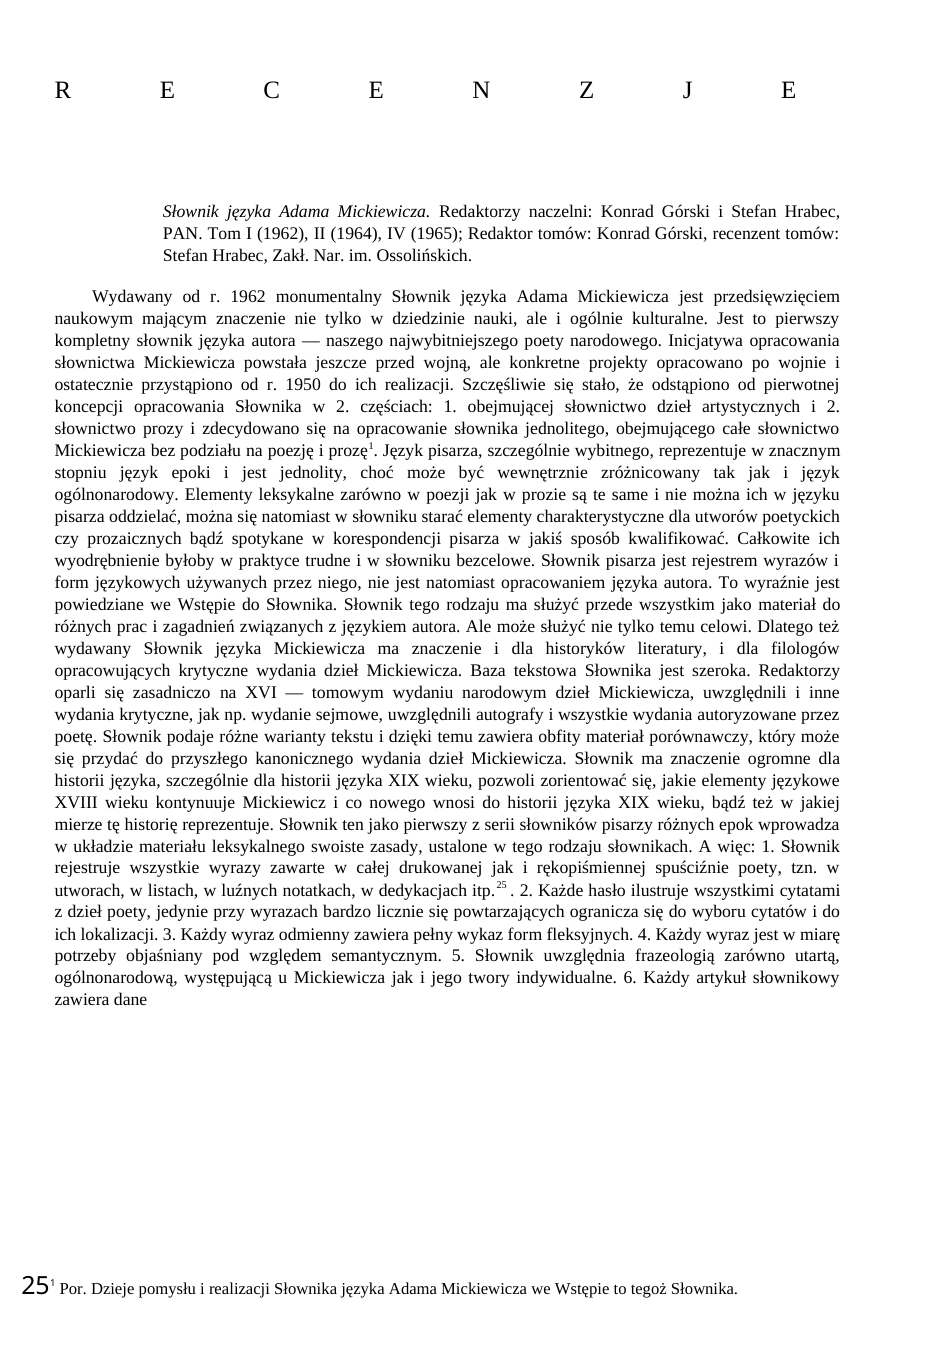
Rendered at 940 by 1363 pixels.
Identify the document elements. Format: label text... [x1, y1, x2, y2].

text Słownik języka Adama Mickiewicza. Redaktorzy naczelni: Konrad Górski i Stefan Hrabec, PAN. Tom I (1962), II (1964), IV (1965); Redaktor tomów: Konrad Górski, recenzent tomów: Stefan Hrabec, Zakł. Nar. im. Ossolińskich. [163, 200, 841, 266]
text RECENZJE [54, 78, 887, 103]
text Wydawany od r. 1962 monumentalny Słownik języka Adama Mickiewicza jest przedsięwzięciem naukowym mającym znaczenie nie tylko w dziedzinie nauki, ale i ogólnie kulturalne. Jest to pierwszy kompletny słownik języka autora — naszego najwybitniejszego poety narodowego. Inicjatywa opracowania słownictwa Mickiewicza powstała jeszcze przed wojną, ale konkretne projekty opracowano po wojnie i ostatecznie przystąpiono od r. 1950 do ich realizacji. Szczęśliwie się stało, że odstąpiono od pierwotnej koncepcji opracowania Słownika w 2. częściach: 1. obejmującej słownictwo dzieł artystycznych i 2. słownictwo prozy i zdecydowano się na opracowanie słownika jednolitego, obejmującego całe słownictwo Mickiewicza bez podziału na poezję i prozę1. Język pisarza, szczególnie wybitnego, reprezentuje w znacznym stopniu język epoki i jest jednolity, choć może być wewnętrznie zróżnicowany tak jak i język ogólnonarodowy. Elementy leksykalne zarówno w poezji jak w prozie są te same i nie można ich w języku pisarza oddzielać, można się natomiast w słowniku starać elementy charakterystyczne dla utworów poetyckich czy prozaicznych bądź spotykane w korespondencji pisarza w jakiś sposób kwalifikować. Całkowite ich wyodrębnienie byłoby w praktyce trudne i w słowniku bezcelowe. Słownik pisarza jest rejestrem wyrazów i form językowych używanych przez niego, nie jest natomiast opracowaniem języka autora. To wyraźnie jest powiedziane we Wstępie do Słownika. Słownik tego rodzaju ma służyć przede wszystkim jako materiał do różnych prac i zagadnień związanych z językiem autora. Ale może służyć nie tylko temu celowi. Dlatego też wydawany Słownik języka Mickiewicza ma znaczenie i dla historyków literatury, i dla filologów opracowujących krytyczne wydania dzieł Mickiewicza. Baza tekstowa Słownika jest szeroka. Redaktorzy oparli się zasadniczo na XVI — tomowym wydaniu narodowym dzieł Mickiewicza, uwzględnili i inne wydania krytyczne, jak np. wydanie sejmowe, uwzględnili autografy i wszystkie wydania autoryzowane przez poetę. Słownik podaje różne warianty tekstu i dzięki temu zawiera obfity materiał porównawczy, który może się przydać do przyszłego kanonicznego wydania dzieł Mickiewicza. Słownik ma znaczenie ogromne dla historii języka, szczególnie dla historii języka XIX wieku, pozwoli zorientować się, jakie elementy językowe XVIII wieku kontynuuje Mickiewicz i co nowego wnosi do historii języka XIX wieku, bądź też w jakiej mierze tę historię reprezentuje. Słownik ten jako pierwszy z serii słowników pisarzy różnych epok wprowadza w układzie materiału leksykalnego swoiste zasady, ustalone w tego rodzaju słownikach. A więc: 1. Słownik rejestruje wszystkie wyrazy zawarte w całej drukowanej jak i rękopiśmiennej spuściźnie poety, tzn. w utworach, w listach, w luźnych notatkach, w dedykacjach itp. . 2. Każde hasło ilustruje wszystkimi cytatami z dzieł poety, jedynie przy wyrazach bardzo licznie się powtarzających ogranicza się do wyboru cytatów i do ich lokalizacji. 3. Każdy wyraz odmienny zawiera pełny wykaz form fleksyjnych. 4. Każdy wyraz jest w miarę potrzeby objaśniany pod względem semantycznym. 5. Słownik uwzględnia frazeologią zarówno utartą, ogólnonarodową, występującą u Mickiewicza jak i jego twory indywidualne. 6. Każdy artykuł słownikowy zawiera dane [54, 285, 841, 1010]
